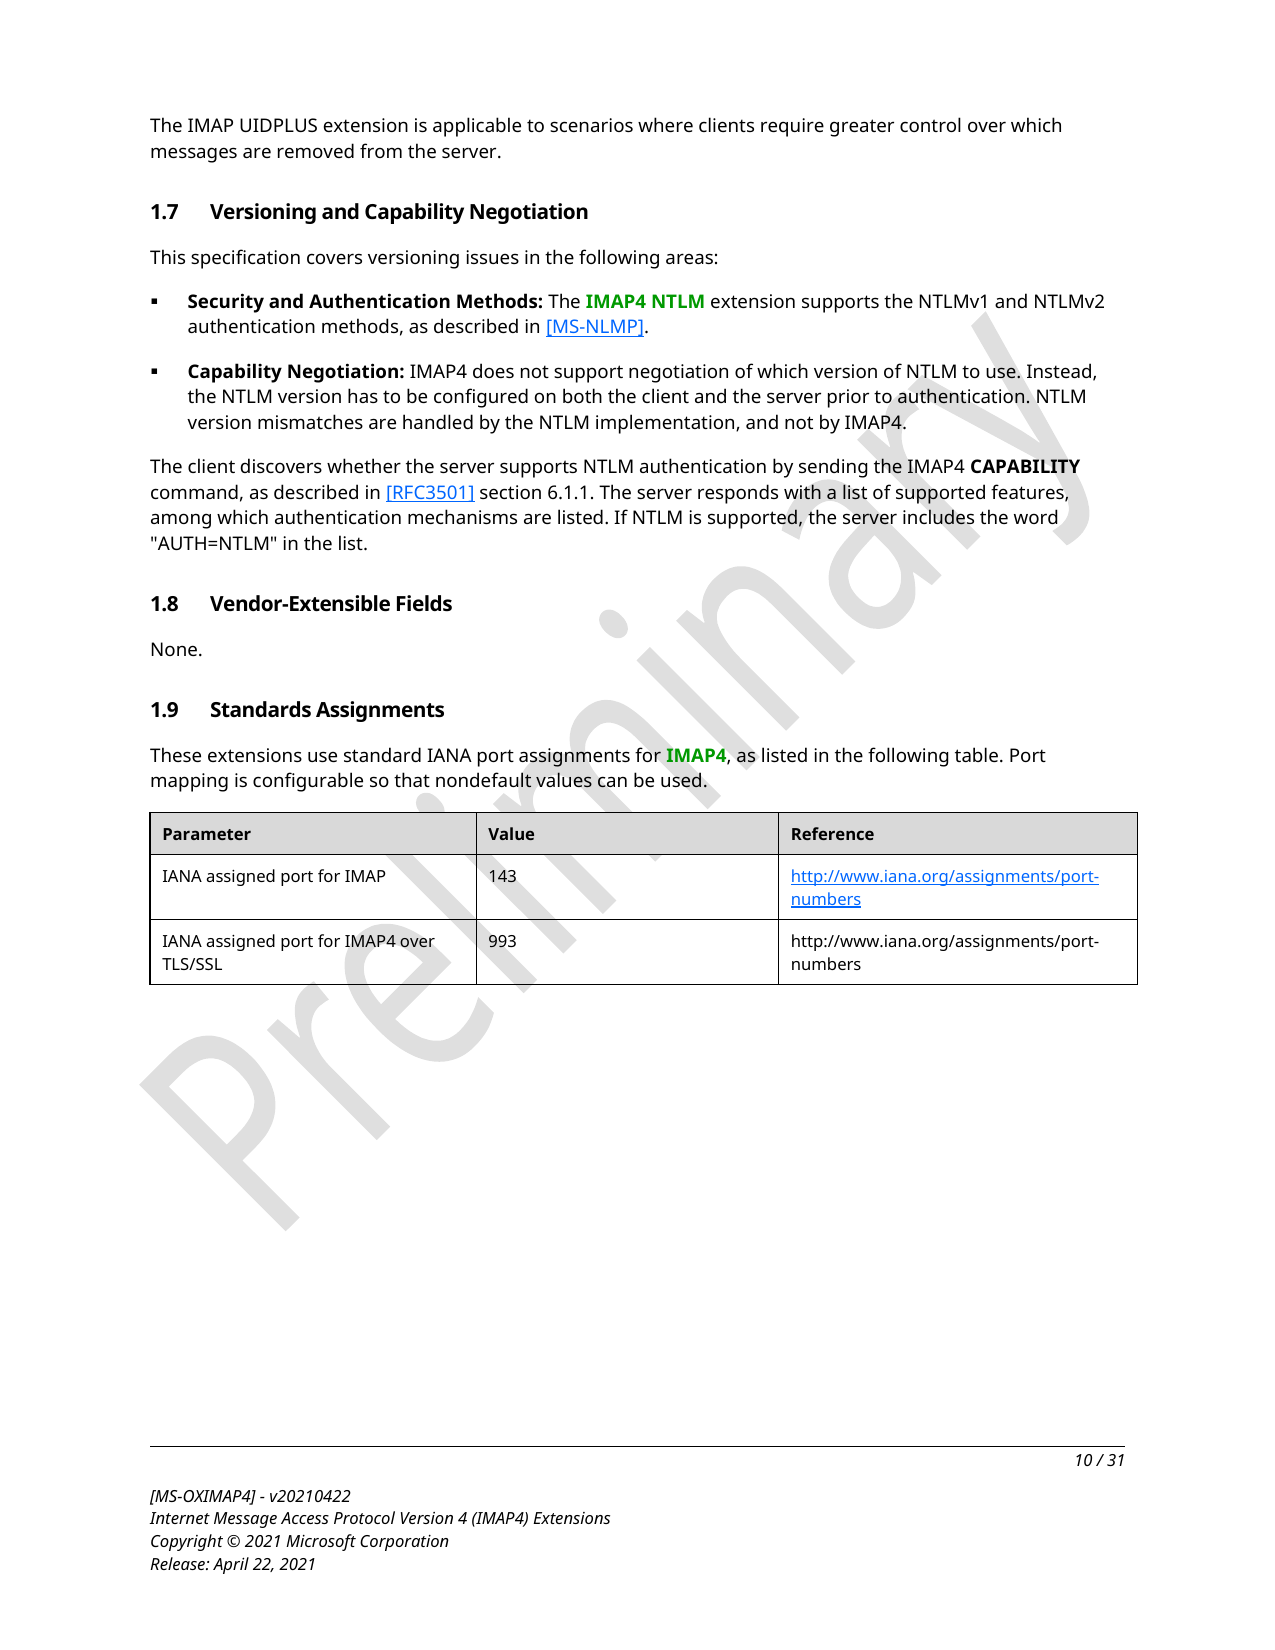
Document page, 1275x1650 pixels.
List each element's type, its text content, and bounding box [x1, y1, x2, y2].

table_cell 993 [477, 920, 778, 984]
subtitle Versioning and Capability Negotiation [150, 197, 1125, 225]
text These extensions use standard IANA port assignments for IMAP4, as listed in the following table. Port mapping is configurable so that nondefault values can be used. [150, 742, 1125, 793]
table_cell IANA assigned port for IMAP [151, 855, 476, 919]
table_cell 143 [477, 855, 778, 919]
list Capability Negotiation: IMAP4 does not support negotiation of which version of NTLM to use. Instead, the NTLM version has to be configured on both the client and the server prior to authentication. NTLM version mismatches are handled by the NTLM implementation, and not by IMAP4. [150, 358, 1125, 435]
table_header Value [477, 813, 778, 854]
subtitle Standards Assignments [150, 695, 1125, 723]
table_cell http://www.iana.org/assignments/port-numbers [779, 855, 1137, 919]
text This specification covers versioning issues in the following areas: [150, 244, 1125, 269]
text The client discovers whether the server supports NTLM authentication by sending the IMAP4 CAPABILITY command, as described in [RFC3501] section 6.1.1. The server responds with a list of supported features, among which authentication mechanisms are listed. If NTLM is supported, the server includes the word "AUTH=NTLM" in the list. [150, 453, 1125, 556]
table_header Reference [779, 813, 1137, 854]
text None. [150, 636, 1125, 662]
table_cell IANA assigned port for IMAP4 over TLS/SSL [151, 920, 476, 984]
table_cell http://www.iana.org/assignments/port-numbers [779, 920, 1137, 984]
subtitle Vendor-Extensible Fields [150, 589, 1125, 617]
text The IMAP UIDPLUS extension is applicable to scenarios where clients require greater control over which messages are removed from the server. [150, 112, 1125, 163]
list Security and Authentication Methods: The IMAP4 NTLM extension supports the NTLMv1 and NTLMv2 authentication methods, as described in [MS-NLMP]. [150, 288, 1125, 339]
table_header Parameter [151, 813, 476, 854]
